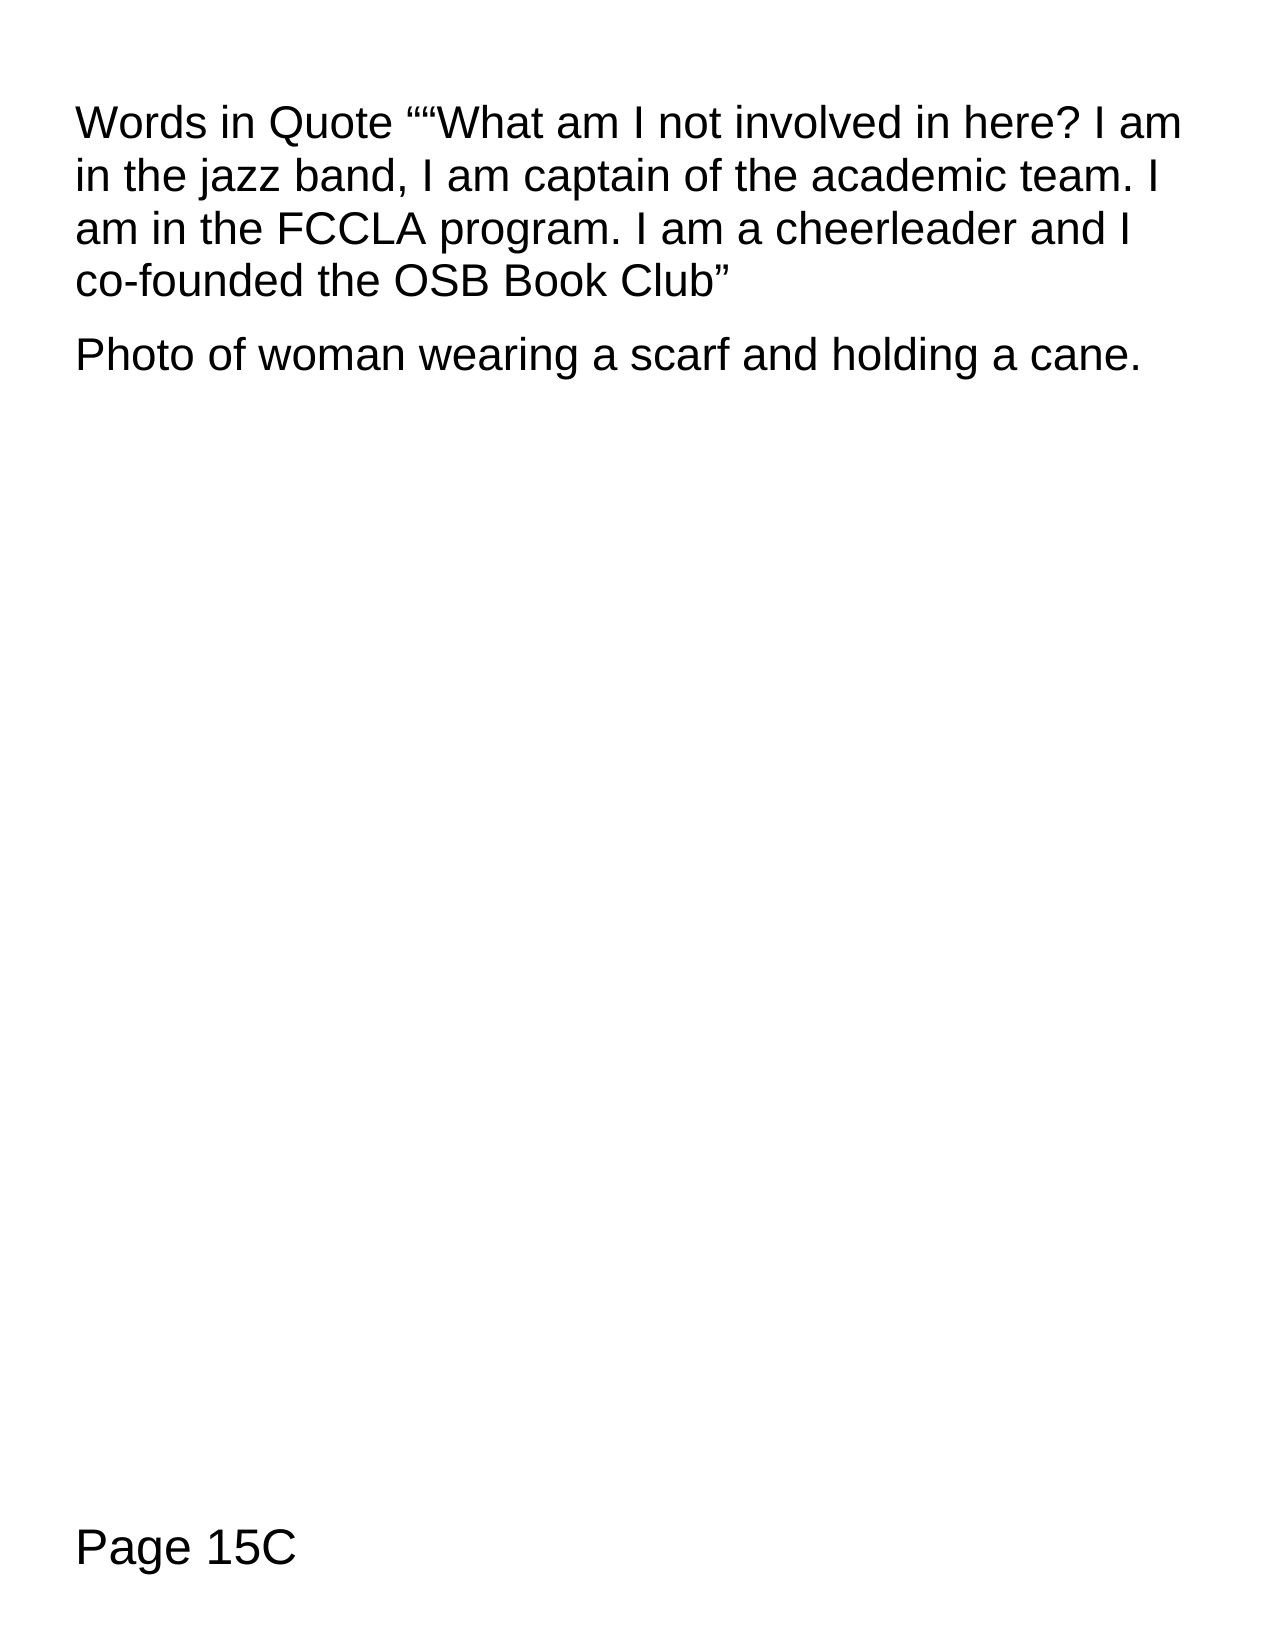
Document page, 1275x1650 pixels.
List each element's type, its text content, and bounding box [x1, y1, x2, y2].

text Photo of woman wearing a scarf and holding a cane. [75, 327, 1200, 380]
text Words in Quote ““What am I not involved in here? I am in the jazz band, I am captain of the academic team. I am in the FCCLA program. I am a cheerleader and I co-founded the OSB Book Club” [75, 96, 1200, 307]
